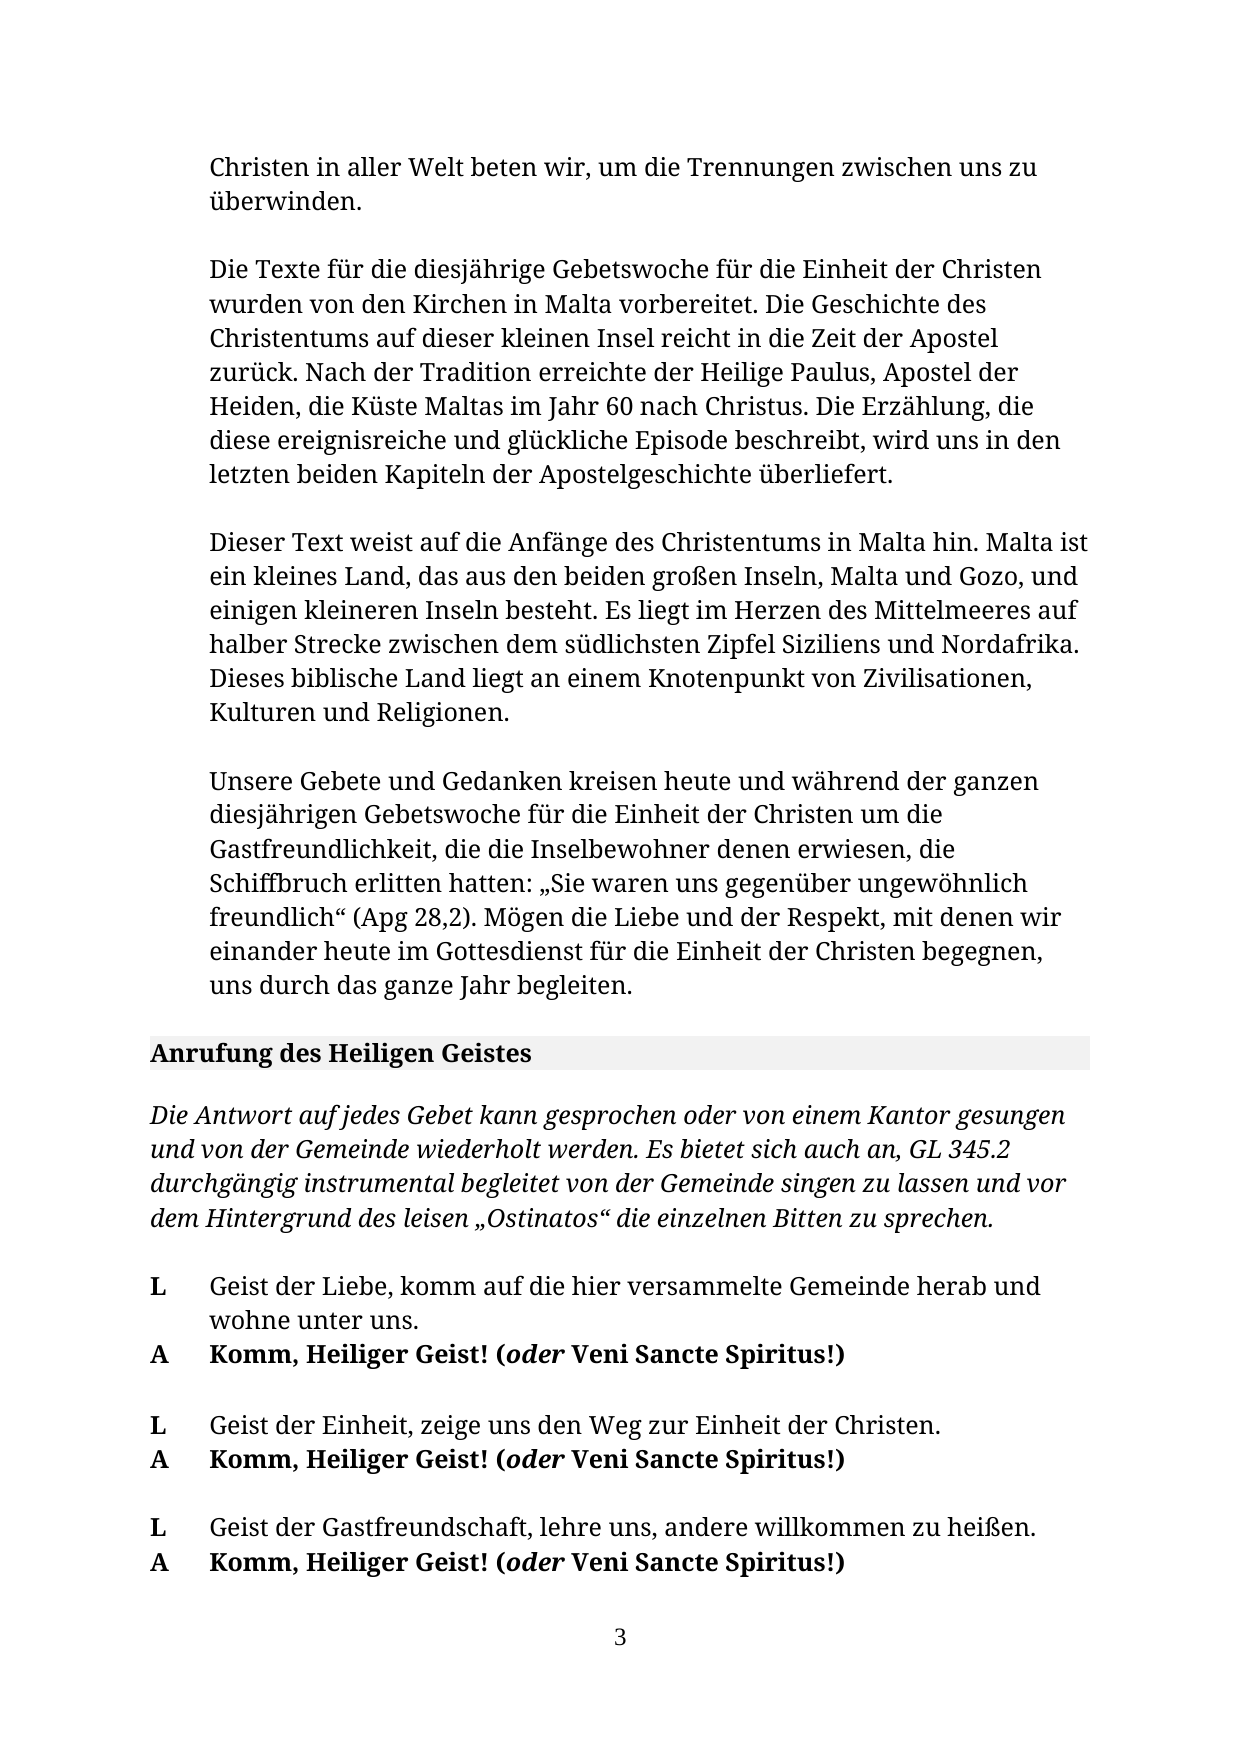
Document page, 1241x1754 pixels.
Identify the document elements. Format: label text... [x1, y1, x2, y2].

text Dieser Text weist auf die Anfänge des Christentums in Malta hin. Malta ist ein kleines Land, das aus den beiden großen Inseln, Malta und Gozo, und einigen kleineren Inseln besteht. Es liegt im Herzen des Mittelmeeres auf halber Strecke zwischen dem südlichsten Zipfel Siziliens und Nordafrika. Dieses biblische Land liegt an einem Knotenpunkt von Zivilisationen, Kulturen und Religionen. [150, 525, 1090, 729]
text A Komm, Heiliger Geist! (oder Veni Sancte Spiritus!) [150, 1336, 1090, 1371]
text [150, 150, 1090, 218]
text Die Antwort auf jedes Gebet kann gesprochen oder von einem Kantor gesungen und von der Gemeinde wiederholt werden. Es bietet sich auch an, GL 345.2 durchgängig instrumental begleitet von der Gemeinde singen zu lassen und vor dem Hintergrund des leisen „Ostinatos“ die einzelnen Bitten zu sprechen. [150, 1098, 1090, 1234]
text Die Texte für die diesjährige Gebetswoche für die Einheit der Christen wurden von den Kirchen in Malta vorbereitet. Die Geschichte des Christentums auf dieser kleinen Insel reicht in die Zeit der Apostel zurück. Nach der Tradition erreichte der Heilige Paulus, Apostel der Heiden, die Küste Maltas im Jahr 60 nach Christus. Die Erzählung, die diese ereignisreiche und glückliche Episode beschreibt, wird uns in den letzten beiden Kapiteln der Apostelgeschichte überliefert. [150, 252, 1090, 491]
text L Geist der Gastfreundschaft, lehre uns, andere willkommen zu heißen. [150, 1510, 1090, 1544]
text Anrufung des Heiligen Geistes [150, 1036, 1090, 1070]
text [150, 1442, 1090, 1476]
text L Geist der Liebe, komm auf die hier versammelte Gemeinde herab und wohne unter uns. [150, 1268, 1090, 1336]
text Unsere Gebete und Gedanken kreisen heute und während der ganzen diesjährigen Gebetswoche für die Einheit der Christen um die Gastfreundlichkeit, die die Inselbewohner denen erwiesen, die Schiffbruch erlitten hatten: „Sie waren uns gegenüber ungewöhnlich freundlich“ (Apg 28,2). Mögen die Liebe und der Respekt, mit denen wir einander heute im Gottesdienst für die Einheit der Christen begegnen, uns durch das ganze Jahr begleiten. [150, 763, 1090, 1002]
text L Geist der Einheit, zeige uns den Weg zur Einheit der Christen. [150, 1408, 1090, 1442]
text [150, 1544, 1090, 1578]
